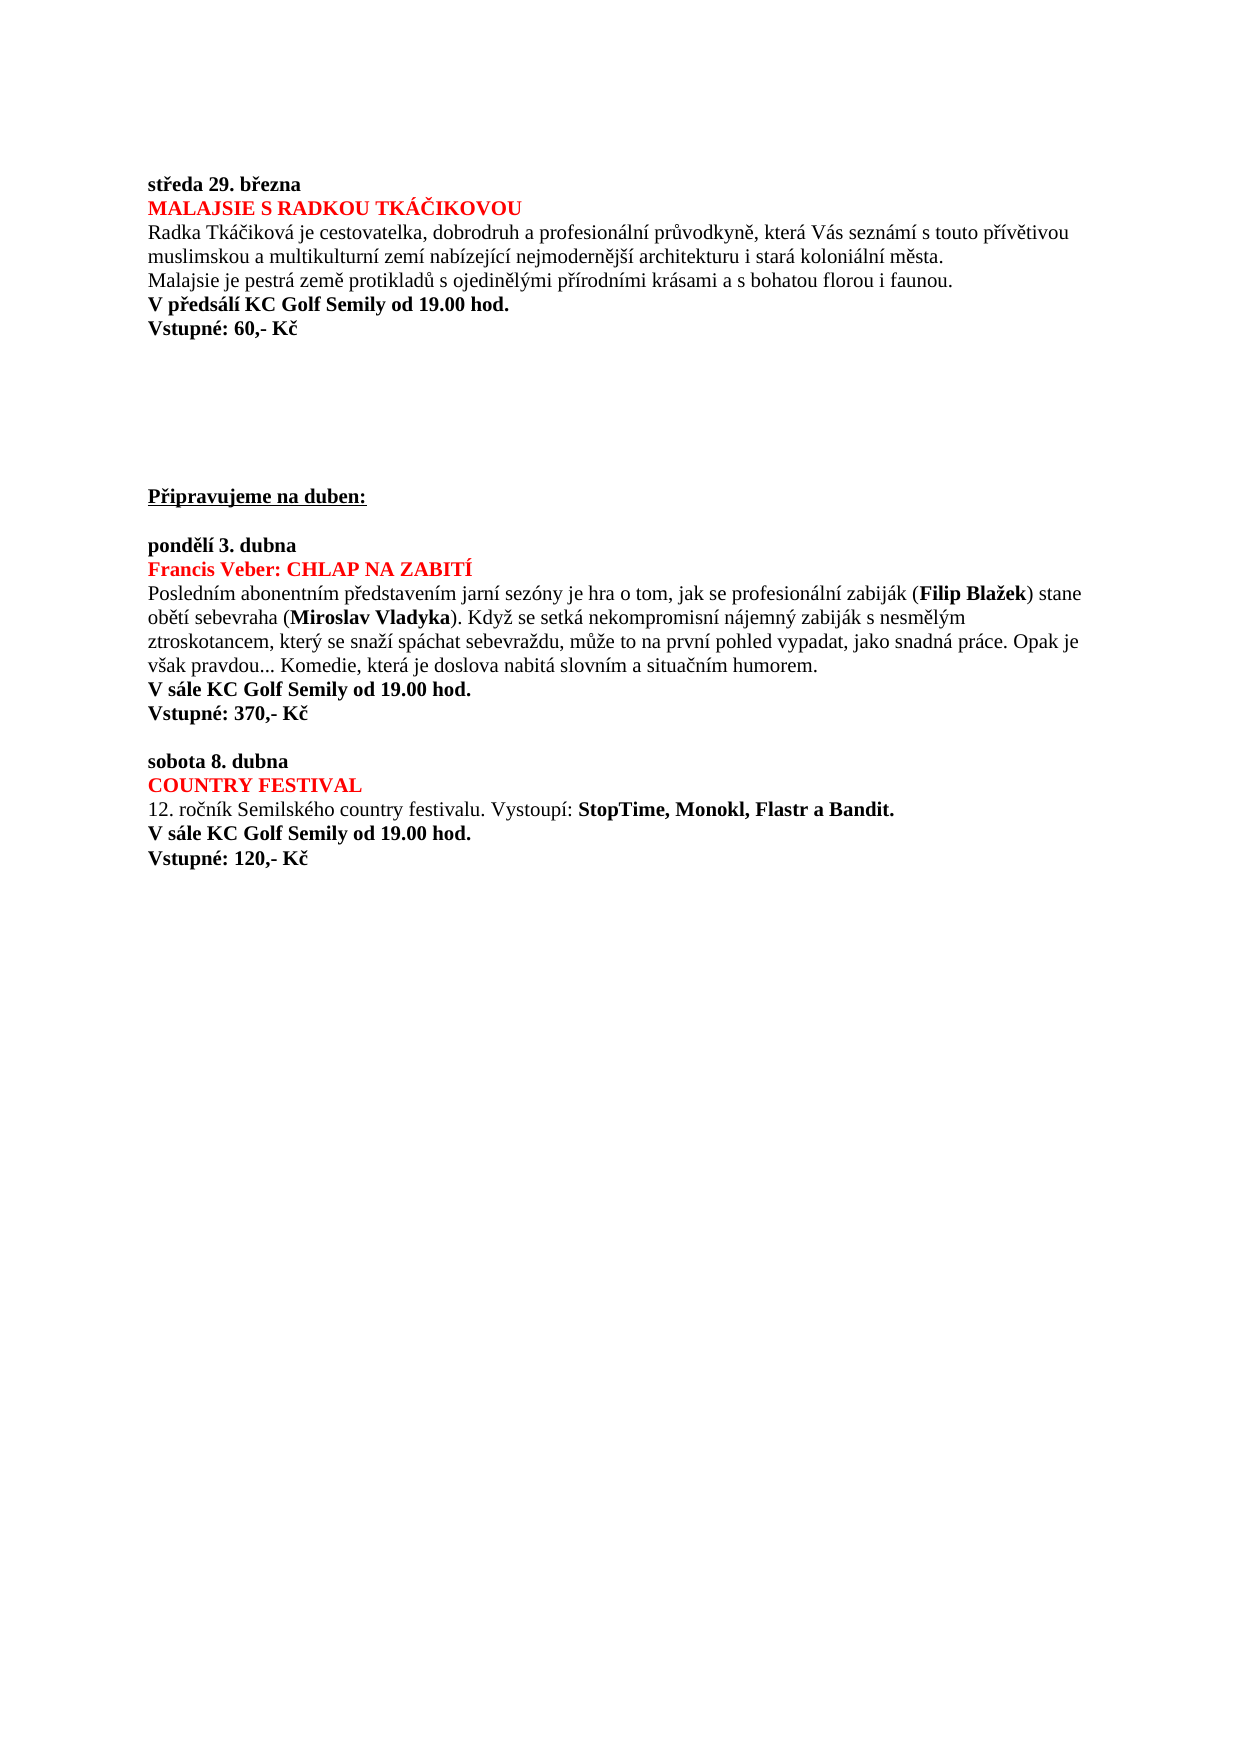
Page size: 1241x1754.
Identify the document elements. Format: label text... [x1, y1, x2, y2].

text V sále KC Golf Semily od 19.00 hod. Vstupné: 120,- Kč [148, 821, 1093, 869]
text pondělí 3. dubna Francis Veber: CHLAP NA ZABITÍ Posledním abonentním představením jarní sezóny je hra o tom, jak se profesionální zabiják (Filip Blažek) stane obětí sebevraha (Miroslav Vladyka). Když se setká nekompromisní nájemný zabiják s nesmělým ztroskotancem, který se snaží spáchat sebevraždu, může to na první pohled vypadat, jako snadná práce. Opak je však pravdou... Komedie, která je doslova nabitá slovním a situačním humorem. V sále KC Golf Semily od 19.00 hod. Vstupné: 370,- Kč [148, 533, 1093, 725]
text Připravujeme na duben: [148, 484, 1093, 508]
subtitle sobota 8. dubna COUNTRY FESTIVAL [148, 725, 1093, 797]
subtitle středa 29. března MALAJSIE S RADKOU TKÁČIKOVOU Radka Tkáčiková je cestovatelka, dobrodruh a profesionální průvodkyně, která Vás seznámí s touto přívětivou muslimskou a multikulturní zemí nabízející nejmodernější architekturu i stará koloniální města. Malajsie je pestrá země protikladů s ojedinělými přírodními krásami a s bohatou florou i faunou. V předsálí KC Golf Semily od 19.00 hod. Vstupné: 60,- Kč [148, 172, 1093, 340]
text 12. ročník Semilského country festivalu. Vystoupí: StopTime, Monokl, Flastr a Bandit. [148, 797, 1093, 821]
